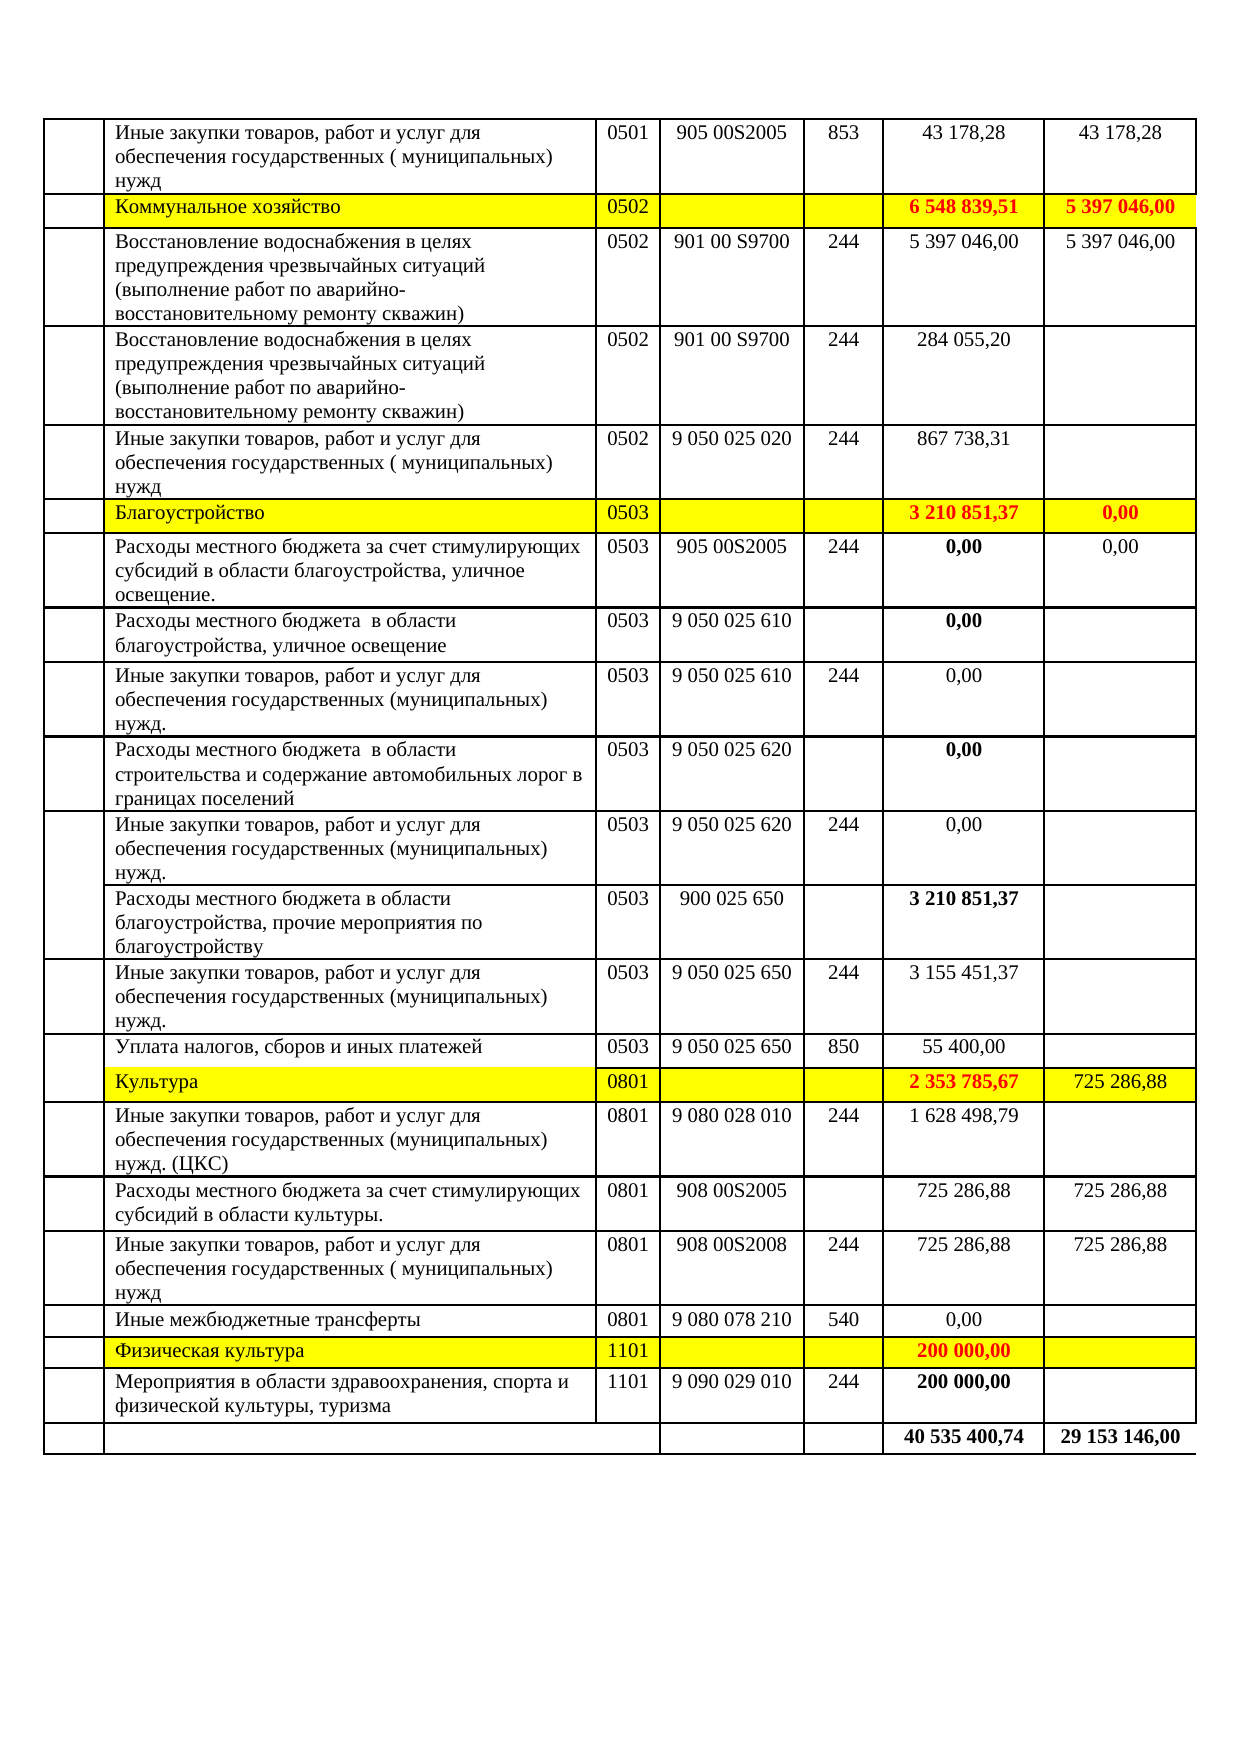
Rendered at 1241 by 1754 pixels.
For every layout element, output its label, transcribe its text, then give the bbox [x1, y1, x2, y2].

table_cell [1045, 609, 1195, 661]
table_cell [1045, 738, 1195, 809]
table_cell [45, 1103, 103, 1175]
table_cell 244 [805, 960, 882, 1032]
table_cell 9 050 025 620 [661, 812, 803, 884]
table_cell 900 025 650 [661, 886, 803, 958]
table_cell [45, 663, 103, 735]
table_cell 244 [805, 663, 882, 735]
table_cell [1045, 886, 1195, 958]
table_cell [45, 195, 103, 227]
table_cell 1101 [597, 1338, 659, 1367]
table_cell Расходы местного бюджета в области благоустройства, уличное освещение [105, 609, 595, 661]
table_cell Расходы местного бюджета в области благоустройства, прочие мероприятия по благоустройству [105, 886, 595, 958]
table_cell 725 286,88 [1045, 1178, 1195, 1230]
table_cell 2 353 785,67 [884, 1069, 1043, 1101]
table_cell Иные закупки товаров, работ и услуг для обеспечения государственных (муниципальных) нужд. [105, 960, 595, 1032]
table_cell [45, 1178, 103, 1230]
table_cell [1045, 1369, 1195, 1422]
table_cell 725 286,88 [884, 1232, 1043, 1304]
table_cell 853 [805, 120, 882, 192]
table_cell [45, 1424, 103, 1453]
table_cell [596, 1424, 659, 1453]
table_cell 0,00 [884, 1306, 1043, 1336]
table_cell 200 000,00 [884, 1338, 1043, 1367]
table_cell 9 050 025 610 [661, 609, 803, 661]
table_cell Коммунальное хозяйство [105, 195, 595, 227]
table_cell 901 00 S9700 [661, 229, 803, 325]
table_cell 0503 [597, 886, 659, 958]
table_cell 867 738,31 [884, 426, 1043, 498]
table_cell 0,00 [884, 738, 1043, 809]
table_cell 244 [805, 229, 882, 325]
table_cell 1101 [597, 1369, 659, 1422]
table_cell [45, 609, 103, 661]
table_cell [45, 426, 103, 498]
table_cell Расходы местного бюджета в области строительства и содержание автомобильных лорог в границах поселений [105, 738, 595, 809]
table_cell 244 [805, 327, 882, 423]
table_cell 908 00S2005 [661, 1178, 803, 1230]
table_cell [45, 812, 103, 884]
table_cell [805, 886, 882, 958]
table_cell [805, 195, 882, 227]
table_cell 9 050 025 620 [661, 738, 803, 809]
table_cell [661, 1069, 803, 1101]
table_cell 0801 [597, 1178, 659, 1230]
table_cell 244 [805, 534, 882, 606]
table_cell [45, 229, 103, 325]
table_cell [661, 1424, 803, 1453]
table_cell Иные закупки товаров, работ и услуг для обеспечения государственных ( муниципальных) нужд [105, 1232, 595, 1304]
table_cell 9 050 025 650 [661, 960, 803, 1032]
table_cell [45, 1035, 103, 1067]
table_cell 0503 [597, 1035, 659, 1067]
table_cell 905 00S2005 [661, 120, 803, 192]
table_cell Иные закупки товаров, работ и услуг для обеспечения государственных (муниципальных) нужд. [105, 812, 595, 884]
table_cell 0801 [597, 1103, 659, 1175]
table_cell 725 286,88 [884, 1178, 1043, 1230]
table_cell [805, 500, 882, 532]
table_cell [1045, 960, 1195, 1032]
table_cell [45, 1232, 103, 1304]
table_cell 908 00S2008 [661, 1232, 803, 1304]
table_cell Иные закупки товаров, работ и услуг для обеспечения государственных (муниципальных) нужд. (ЦКС) [105, 1103, 595, 1175]
table_cell [45, 534, 103, 606]
table_cell Иные закупки товаров, работ и услуг для обеспечения государственных ( муниципальных) нужд [105, 426, 595, 498]
table_cell [661, 500, 803, 532]
table_cell 725 286,88 [1045, 1069, 1195, 1101]
table_cell [805, 1069, 882, 1101]
table_cell 0,00 [884, 812, 1043, 884]
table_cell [105, 120, 595, 192]
table_cell [45, 500, 103, 532]
table_cell [45, 960, 103, 1032]
table_cell 0,00 [884, 534, 1043, 606]
table_cell [45, 1369, 103, 1422]
table_cell 9 050 025 610 [661, 663, 803, 735]
table_cell 0502 [597, 229, 659, 325]
table_cell 244 [805, 1103, 882, 1175]
table_cell 3 210 851,37 [884, 886, 1043, 958]
table_cell 905 00S2005 [661, 534, 803, 606]
table_cell [805, 1338, 882, 1367]
table_cell 40 535 400,74 [884, 1424, 1043, 1453]
table_cell 244 [805, 812, 882, 884]
table_cell [1045, 1338, 1195, 1367]
table_cell 43 178,28 [884, 120, 1043, 192]
table_cell [1045, 1035, 1195, 1067]
table_cell [1045, 663, 1195, 735]
table_cell [805, 609, 882, 661]
table_cell [45, 1338, 103, 1367]
table_cell Иные межбюджетные трансферты [105, 1306, 595, 1336]
table_cell [105, 1424, 596, 1453]
table_cell 9 090 029 010 [661, 1369, 803, 1422]
table_cell [1045, 812, 1195, 884]
table_cell [805, 738, 882, 809]
table_cell 200 000,00 [884, 1369, 1043, 1422]
table_cell 244 [805, 1369, 882, 1422]
table_cell 0801 [597, 1306, 659, 1336]
table_cell 0503 [597, 609, 659, 661]
table_cell [45, 884, 103, 958]
table_cell 0,00 [884, 609, 1043, 661]
table_cell 0502 [597, 327, 659, 423]
table_cell 5 397 046,00 [1045, 229, 1195, 325]
table_cell 0,00 [884, 663, 1043, 735]
table_cell Физическая культура [105, 1338, 595, 1367]
table_cell 901 00 S9700 [661, 327, 803, 423]
table_cell 244 [805, 1232, 882, 1304]
table_cell Благоустройство [105, 500, 595, 532]
table_cell [45, 1306, 103, 1336]
table_cell 9 050 025 650 [661, 1035, 803, 1067]
table_cell [1045, 1306, 1195, 1336]
table_cell 6 548 839,51 [884, 195, 1043, 227]
table_cell 540 [805, 1306, 882, 1336]
table_cell Уплата налогов, сборов и иных платежей [105, 1035, 595, 1067]
table_cell 0503 [597, 663, 659, 735]
table_cell 0503 [597, 812, 659, 884]
table_cell 0503 [597, 960, 659, 1032]
table_cell 3 210 851,37 [884, 500, 1043, 532]
table_cell 244 [805, 426, 882, 498]
table_cell 3 155 451,37 [884, 960, 1043, 1032]
table_cell 9 050 025 020 [661, 426, 803, 498]
table_cell Восстановление водоснабжения в целях предупреждения чрезвычайных ситуаций (выполнение работ по аварийно-восстановительному ремонту скважин) [105, 229, 595, 325]
table_cell 1 628 498,79 [884, 1103, 1043, 1175]
table_cell 29 153 146,00 [1045, 1424, 1196, 1453]
table_cell 0801 [597, 1232, 659, 1304]
table_cell [45, 120, 103, 192]
table_cell 43 178,28 [1045, 120, 1195, 192]
table_cell 0501 [597, 120, 659, 192]
table_cell 5 397 046,00 [884, 229, 1043, 325]
table_cell [805, 1424, 882, 1453]
table_cell Иные закупки товаров, работ и услуг для обеспечения государственных (муниципальных) нужд. [105, 663, 595, 735]
table_cell 0503 [597, 738, 659, 809]
table_cell [1045, 426, 1195, 498]
table_cell 284 055,20 [884, 327, 1043, 423]
table_cell 0503 [597, 500, 659, 532]
table_cell [45, 738, 103, 809]
table_cell 5 397 046,00 [1045, 195, 1196, 227]
table_cell 0503 [597, 534, 659, 606]
table_cell [661, 1338, 803, 1367]
table_cell 725 286,88 [1045, 1232, 1195, 1304]
table_cell 55 400,00 [884, 1035, 1043, 1067]
table_cell [805, 1178, 882, 1230]
table_cell 9 080 028 010 [661, 1103, 803, 1175]
table_cell Культура [105, 1067, 595, 1101]
table_cell 0502 [597, 195, 659, 227]
table_cell Расходы местного бюджета за счет стимулирующих субсидий в области культуры. [105, 1178, 595, 1230]
table_cell 9 080 078 210 [661, 1306, 803, 1336]
table_cell 0801 [597, 1069, 659, 1101]
table_cell Расходы местного бюджета за счет стимулирующих субсидий в области благоустройства, уличное освещение. [105, 534, 595, 606]
table_cell [1045, 1103, 1195, 1175]
table_cell Мероприятия в области здравоохранения, спорта и физической культуры, туризма [105, 1369, 595, 1422]
table_cell Восстановление водоснабжения в целях предупреждения чрезвычайных ситуаций (выполнение работ по аварийно-восстановительному ремонту скважин) [105, 327, 595, 423]
table_cell [45, 327, 103, 423]
table_cell [1045, 327, 1195, 423]
table_cell 0,00 [1045, 534, 1195, 606]
table_cell 850 [805, 1035, 882, 1067]
table_cell 0,00 [1045, 500, 1195, 532]
table_cell [45, 1067, 103, 1101]
table_cell 0502 [597, 426, 659, 498]
table_cell [661, 195, 803, 227]
